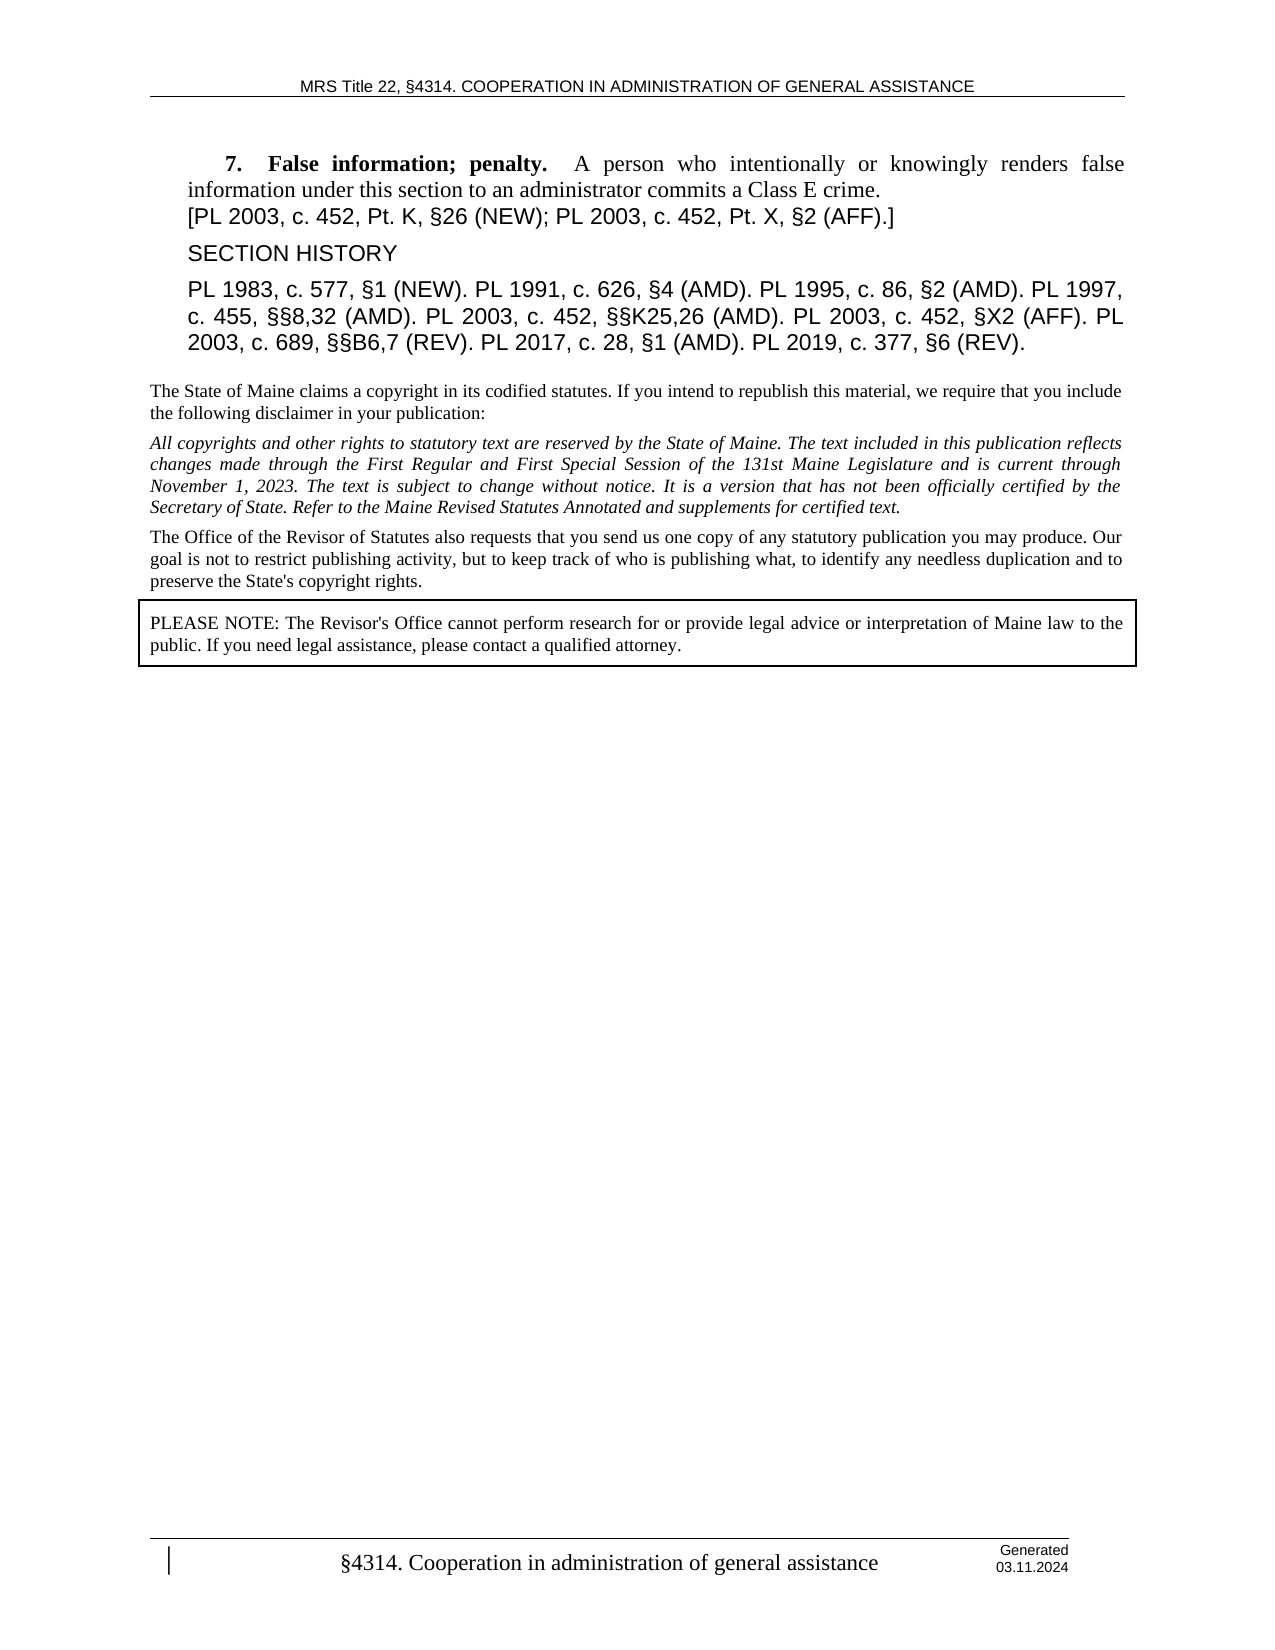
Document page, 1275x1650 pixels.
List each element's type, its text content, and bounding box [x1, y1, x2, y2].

text The State of Maine claims a copyright in its codified statutes. If you intend to republish this material, we require that you include the following disclaimer in your publication: [150, 380, 1125, 423]
text PLEASE NOTE: The Revisor's Office cannot perform research for or provide legal advice or interpretation of Maine law to the public. If you need legal assistance, please contact a qualified attorney. [140, 601, 1135, 665]
text SECTION HISTORY [187, 239, 1125, 266]
text The Office of the Revisor of Statutes also requests that you send us one copy of any statutory publication you may produce. Our goal is not to restrict publishing activity, but to keep track of who is publishing what, to identify any needless duplication and to preserve the State's copyright rights. [150, 526, 1125, 591]
text All copyrights and other rights to statutory text are reserved by the State of Maine. The text included in this publication reflects changes made through the First Regular and First Special Session of the 131st Maine Legislature and is current through November 1, 2023 . The text is subject to change without notice. It is a version that has not been officially certified by the Secretary of State. Refer to the Maine Revised Statutes Annotated and supplements for certified text. [150, 432, 1125, 518]
text PL 1983, c. 577, §1 (NEW). PL 1991, c. 626, §4 (AMD). PL 1995, c. 86, §2 (AMD). PL 1997, c. 455, §§8,32 (AMD). PL 2003, c. 452, §§K25,26 (AMD). PL 2003, c. 452, §X2 (AFF). PL 2003, c. 689, §§B6,7 (REV). PL 2017, c. 28, §1 (AMD). PL 2019, c. 377, §6 (REV). [187, 276, 1125, 355]
text 7. False information; penalty. A person who intentionally or knowingly renders false information under this section to an administrator commits a Class E crime. [187, 150, 1125, 203]
text [PL 2003, c. 452, Pt. K, §26 (NEW); PL 2003, c. 452, Pt. X, §2 (AFF).] [187, 203, 1125, 229]
